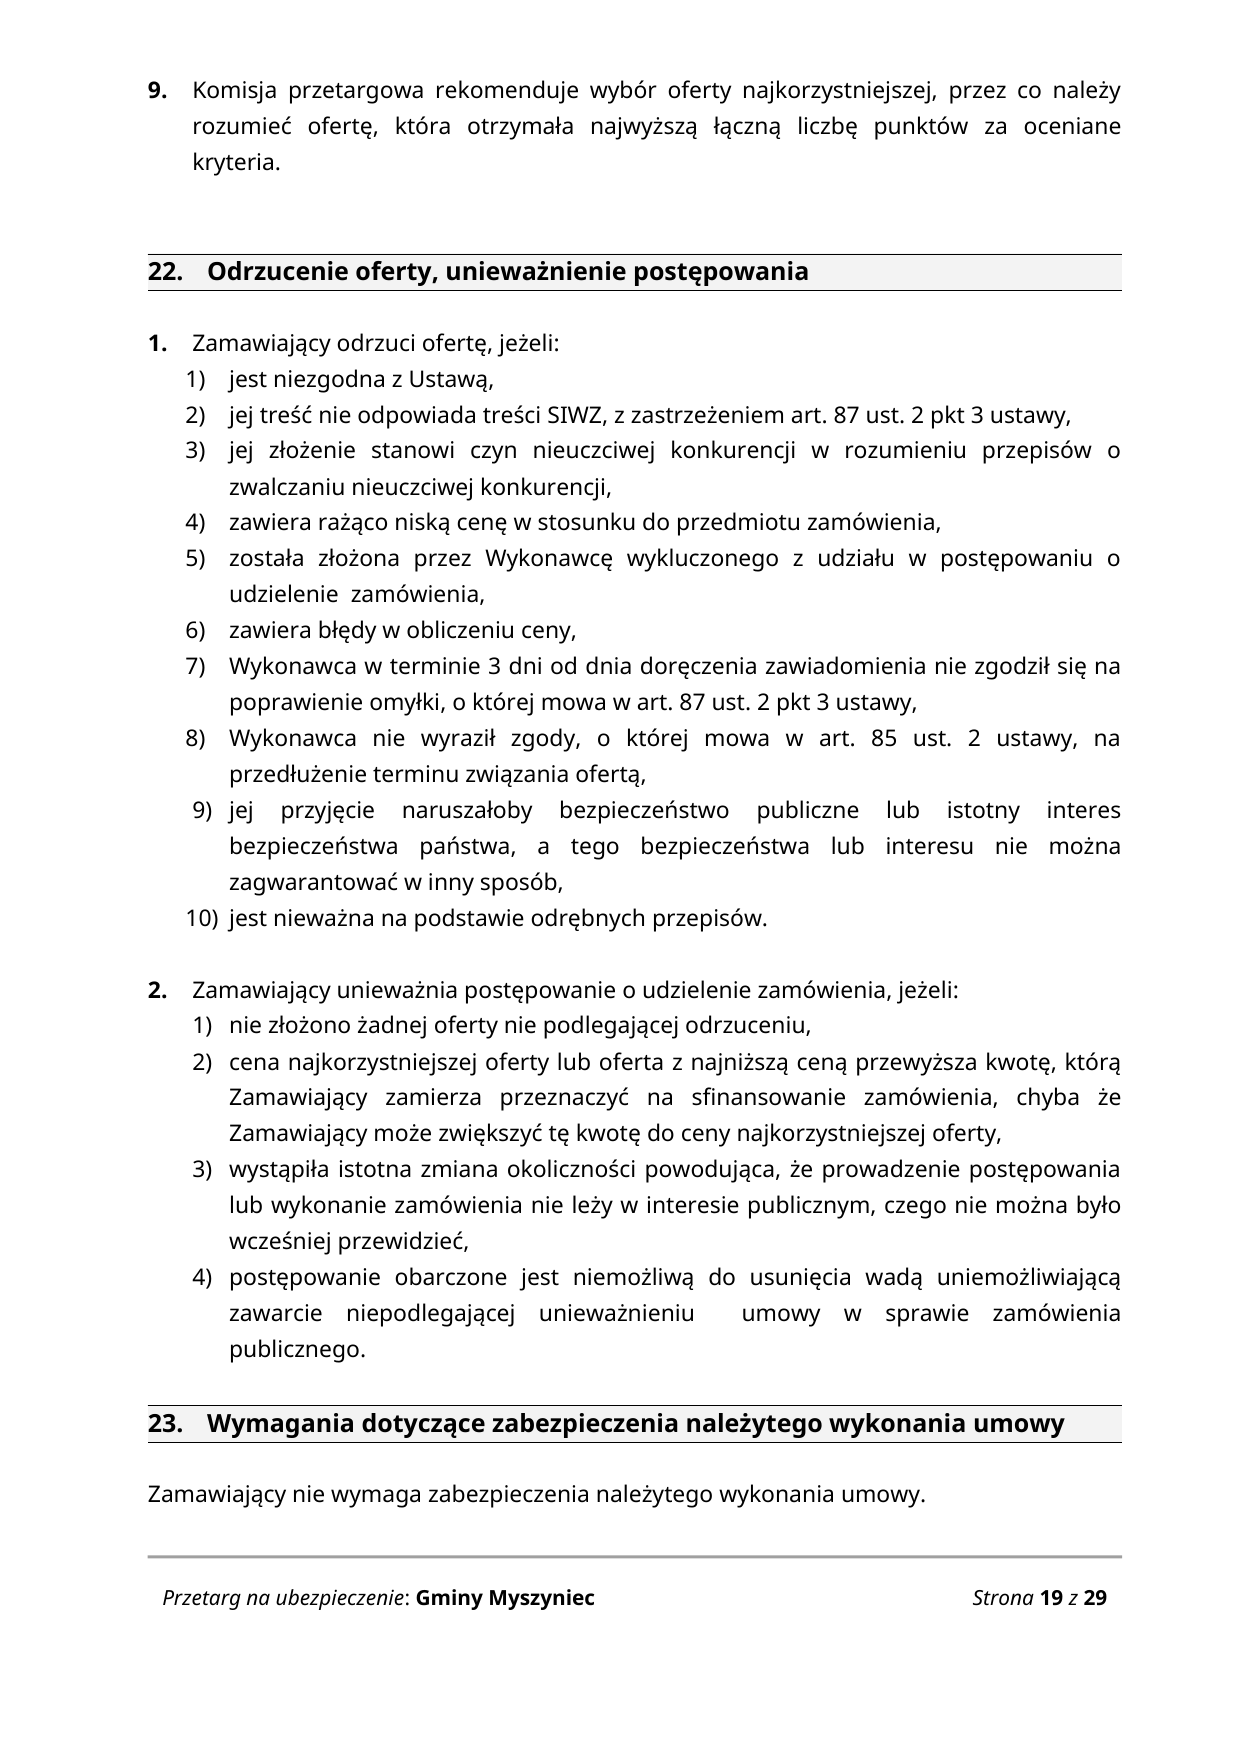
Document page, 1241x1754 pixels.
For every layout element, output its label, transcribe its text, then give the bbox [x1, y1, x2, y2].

list Komisja przetargowa rekomenduje wybór oferty najkorzystniejszej, przez co należy rozumieć ofertę, która otrzymała najwyższą łączną liczbę punktów za oceniane kryteria. [148, 74, 1122, 177]
subtitle Wymagania dotyczące zabezpieczenia należytego wykonania umowy [148, 1406, 1122, 1442]
text Zamawiający nie wymaga zabezpieczenia należytego wykonania umowy. [148, 1478, 1122, 1509]
list postępowanie obarczone jest niemożliwą do usunięcia wadą uniemożliwiającą zawarcie niepodlegającej unieważnieniu umowy w sprawie zamówienia publicznego. [192, 1261, 1122, 1364]
list jej złożenie stanowi czyn nieuczciwej konkurencji w rozumieniu przepisów o zwalczaniu nieuczciwej konkurencji, [185, 434, 1122, 502]
list Zamawiający unieważnia postępowanie o udzielenie zamówienia, jeżeli: [148, 973, 1122, 1005]
list Wykonawca w terminie 3 dni od dnia doręczenia zawiadomienia nie zgodził się na poprawienie omyłki, o której mowa w art. 87 ust. 2 pkt 3 ustawy, [185, 650, 1122, 717]
list zawiera błędy w obliczeniu ceny, [185, 614, 1122, 645]
list została złożona przez Wykonawcę wykluczonego z udziału w postępowaniu o udzielenie zamówienia, [185, 542, 1122, 609]
list nie złożono żadnej oferty nie podlegającej odrzuceniu, [192, 1009, 1122, 1041]
list Zamawiający odrzuci ofertę, jeżeli: [148, 327, 1122, 358]
list wystąpiła istotna zmiana okoliczności powodująca, że prowadzenie postępowania lub wykonanie zamówienia nie leży w interesie publicznym, czego nie można było wcześniej przewidzieć, [192, 1153, 1122, 1256]
subtitle Odrzucenie oferty, unieważnienie postępowania [148, 255, 1122, 290]
list Wykonawca nie wyraził zgody, o której mowa w art. 85 ust. 2 ustawy, na przedłużenie terminu związania ofertą, [185, 722, 1122, 789]
list jest nieważna na podstawie odrębnych przepisów. [185, 902, 1122, 933]
list jest niezgodna z Ustawą, [185, 363, 1122, 394]
list jej przyjęcie naruszałoby bezpieczeństwo publiczne lub istotny interes bezpieczeństwa państwa, a tego bezpieczeństwa lub interesu nie można zagwarantować w inny sposób, [192, 794, 1122, 897]
list cena najkorzystniejszej oferty lub oferta z najniższą ceną przewyższa kwotę, którą Zamawiający zamierza przeznaczyć na sfinansowanie zamówienia, chyba że Zamawiający może zwiększyć tę kwotę do ceny najkorzystniejszej oferty, [192, 1045, 1122, 1148]
list zawiera rażąco niską cenę w stosunku do przedmiotu zamówienia, [185, 506, 1122, 538]
list jej treść nie odpowiada treści SIWZ, z zastrzeżeniem art. 87 ust. 2 pkt 3 ustawy, [185, 398, 1122, 430]
